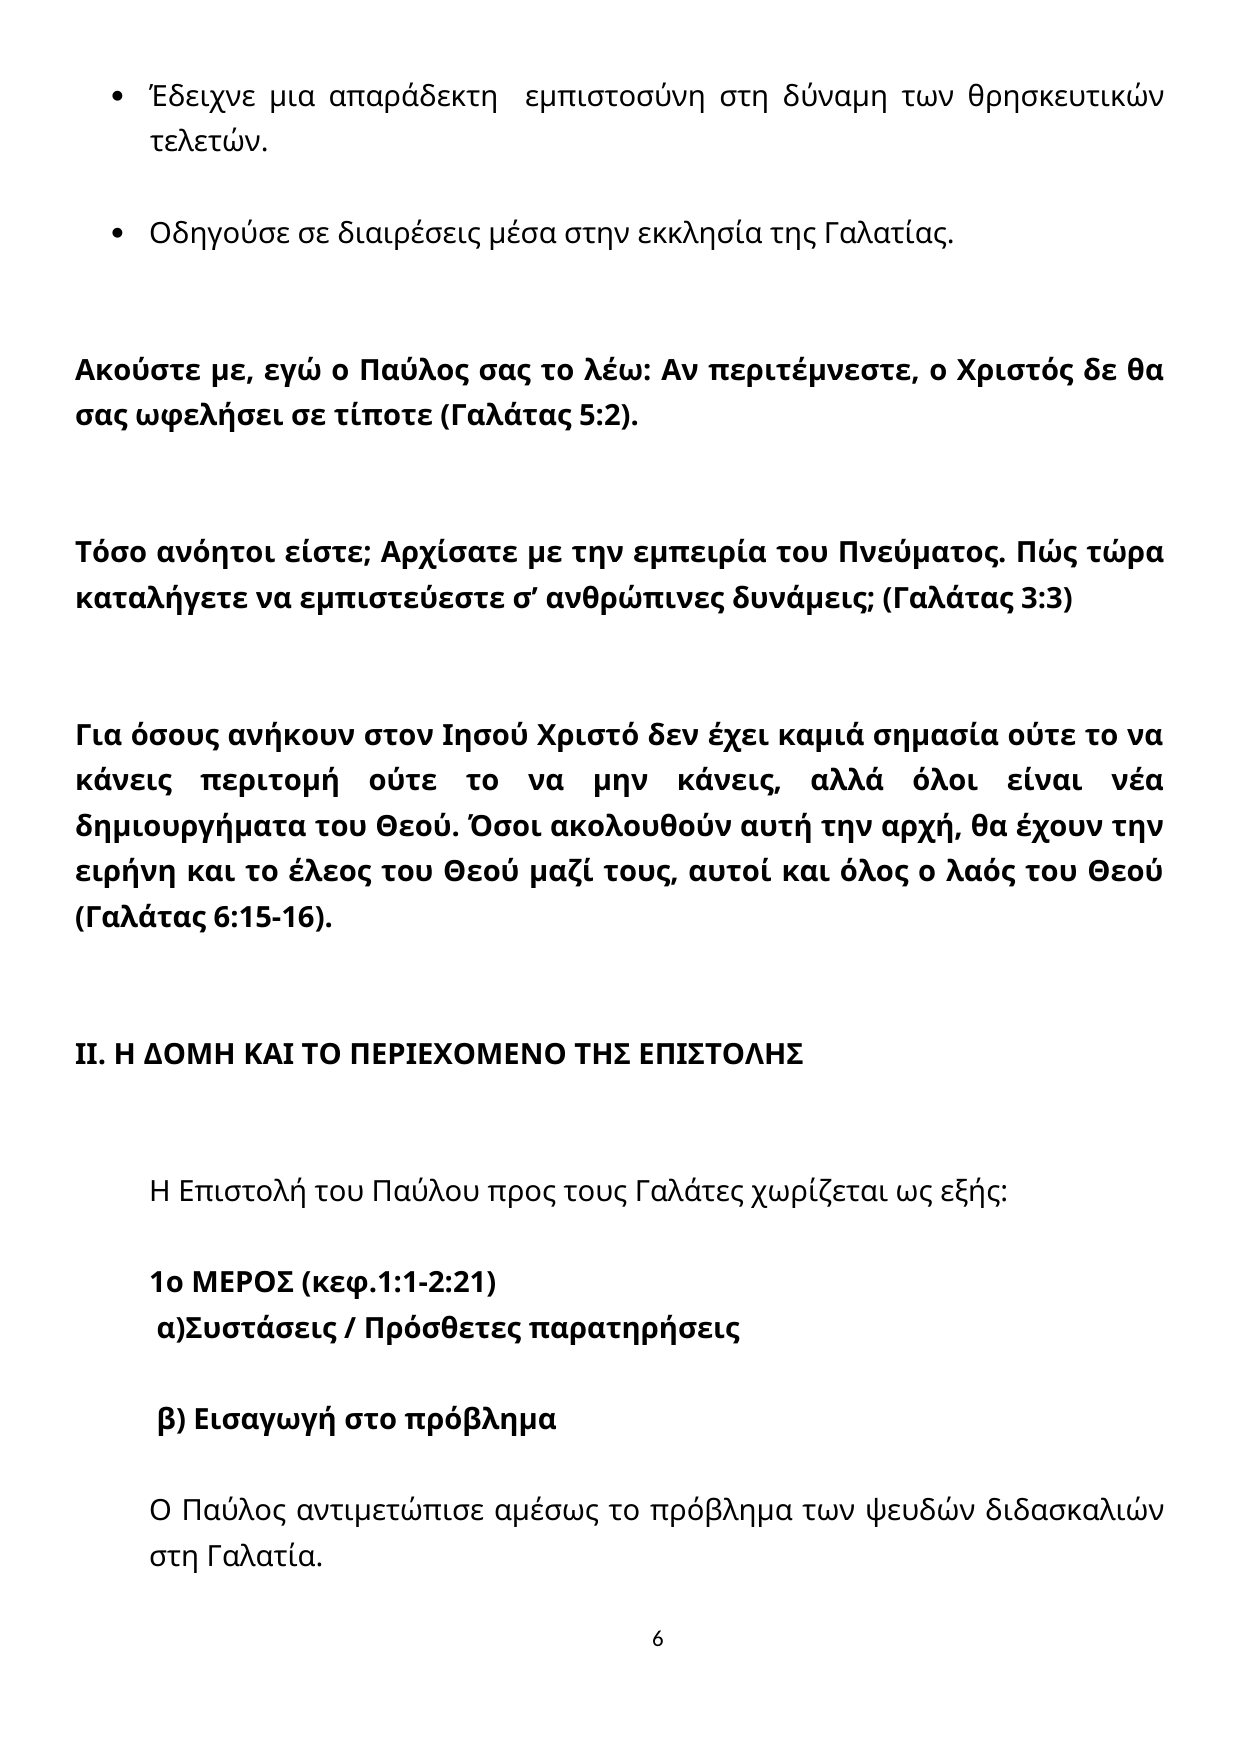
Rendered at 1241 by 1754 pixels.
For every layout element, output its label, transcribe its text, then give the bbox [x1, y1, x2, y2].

text Η Επιστολή του Παύλου προς τους Γαλάτες χωρίζεται ως εξής: [75, 1170, 1165, 1210]
text Ακούστε με, εγώ ο Παύλος σας το λέω: Αν περιτέμνεστε, ο Χριστός δε θα σας ωφελήσει σε τίποτε (Γαλάτας 5:2). [75, 349, 1165, 434]
text β) Εισαγωγή στο πρόβλημα [75, 1398, 1165, 1438]
text Τόσο ανόητοι είστε; Αρχίσατε με την εμπειρία του Πνεύματος. Πώς τώρα καταλήγετε να εμπιστεύεστε σ’ ανθρώπινες δυνάμεις; (Γαλάτας 3:3) [75, 531, 1165, 617]
text ΙΙ. Η ΔΟΜΗ ΚΑΙ ΤΟ ΠΕΡΙΕΧΟΜΕΝΟ ΤΗΣ ΕΠΙΣΤΟΛΗΣ [75, 1033, 1165, 1073]
list Οδηγούσε σε διαιρέσεις μέσα στην εκκλησία της Γαλατίας. [112, 212, 1165, 252]
text 1ο ΜΕΡΟΣ (κεφ.1:1-2:21) [75, 1261, 1165, 1301]
text Ο Παύλος αντιμετώπισε αμέσως το πρόβλημα των ψευδών διδασκαλιών στη Γαλατία. [149, 1489, 1165, 1575]
list Έδειχνε μια απαράδεκτη εμπιστοσύνη στη δύναμη των θρησκευτικών τελετών. [112, 75, 1165, 160]
text Για όσους ανήκουν στον Ιησού Χριστό δεν έχει καμιά σημασία ούτε το να κάνεις περιτομή ούτε το να μην κάνεις, αλλά όλοι είναι νέα δημιουργήματα του Θεού. Όσοι ακολουθούν αυτή την αρχή, θα έχουν την ειρήνη και το έλεος του Θεού μαζί τους, αυτοί και όλος ο λαός του Θεού (Γαλάτας 6:15-16). [75, 714, 1165, 936]
text α)Συστάσεις / Πρόσθετες παρατηρήσεις [75, 1307, 1165, 1347]
